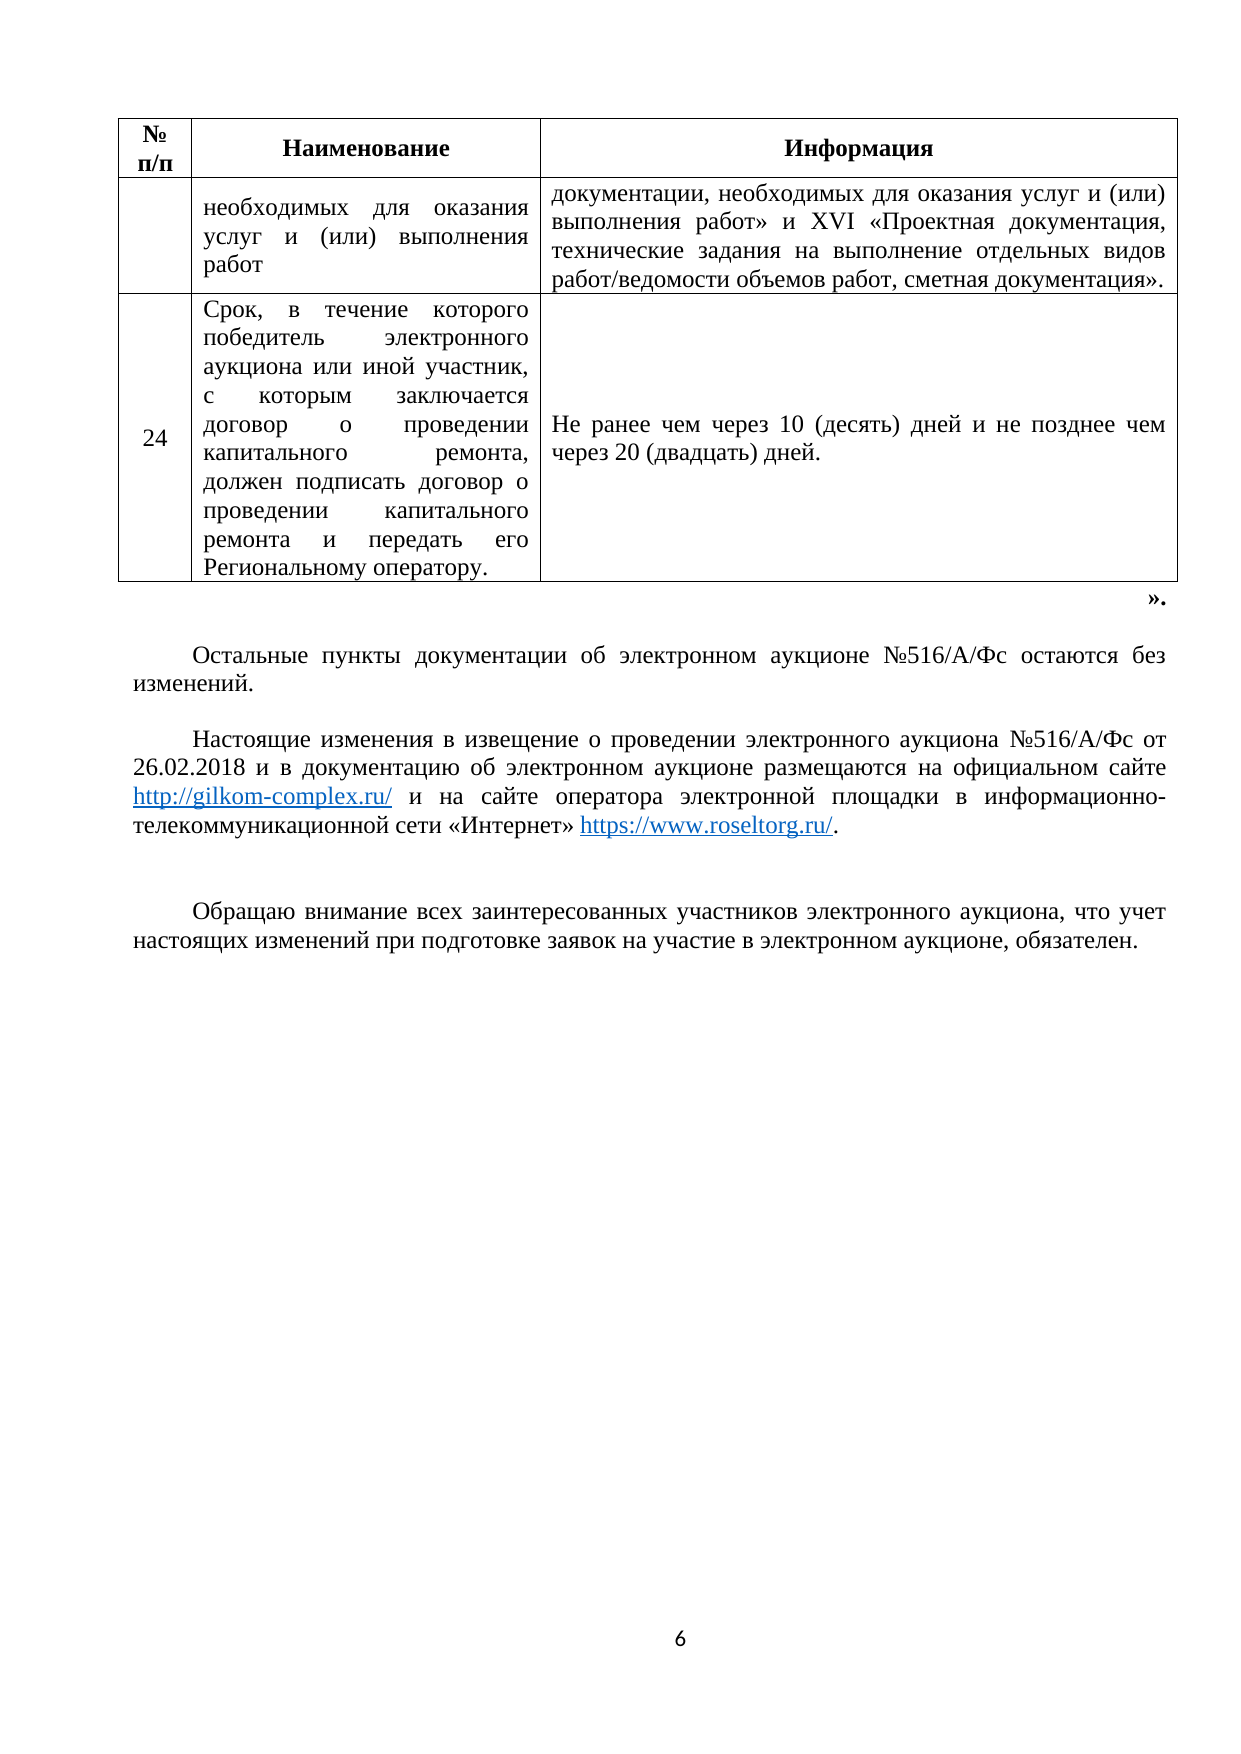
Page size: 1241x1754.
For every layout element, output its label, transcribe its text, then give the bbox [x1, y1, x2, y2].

table_header № п/п [119, 119, 191, 177]
table_header Информация [541, 119, 1177, 177]
table_cell Срок, в течение которого победитель электронного аукциона или иной участник, с которым заключается договор о проведении капитального ремонта, должен подписать договор о проведении капитального ремонта и передать его Региональному оператору. [192, 294, 540, 581]
table_cell 23 [119, 178, 191, 293]
text Настоящие изменения в извещение о проведении электронного аукциона №516/А/Фс от 26.02.2018 и в документацию об электронном аукционе размещаются на официальном сайте http://gilkom-complex.ru/ и на сайте оператора электронной площадки в информационно-телекоммуникационной сети «Интернет» https://www.roseltorg.ru/. [133, 724, 1167, 839]
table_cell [541, 178, 1177, 293]
list Остальные пункты документации об электронном аукционе №516/А/Фс остаются без изменений. [133, 640, 1166, 697]
table_header Наименование [192, 119, 540, 177]
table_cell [192, 178, 540, 293]
list ». [133, 582, 1166, 611]
table_cell Не ранее чем через 10 (десять) дней и не позднее чем через 20 (двадцать) дней. [541, 294, 1177, 581]
table_cell 24 [119, 294, 191, 581]
text Обращаю внимание всех заинтересованных участников электронного аукциона, что учет настоящих изменений при подготовке заявок на участие в электронном аукционе, обязателен. [133, 896, 1167, 954]
